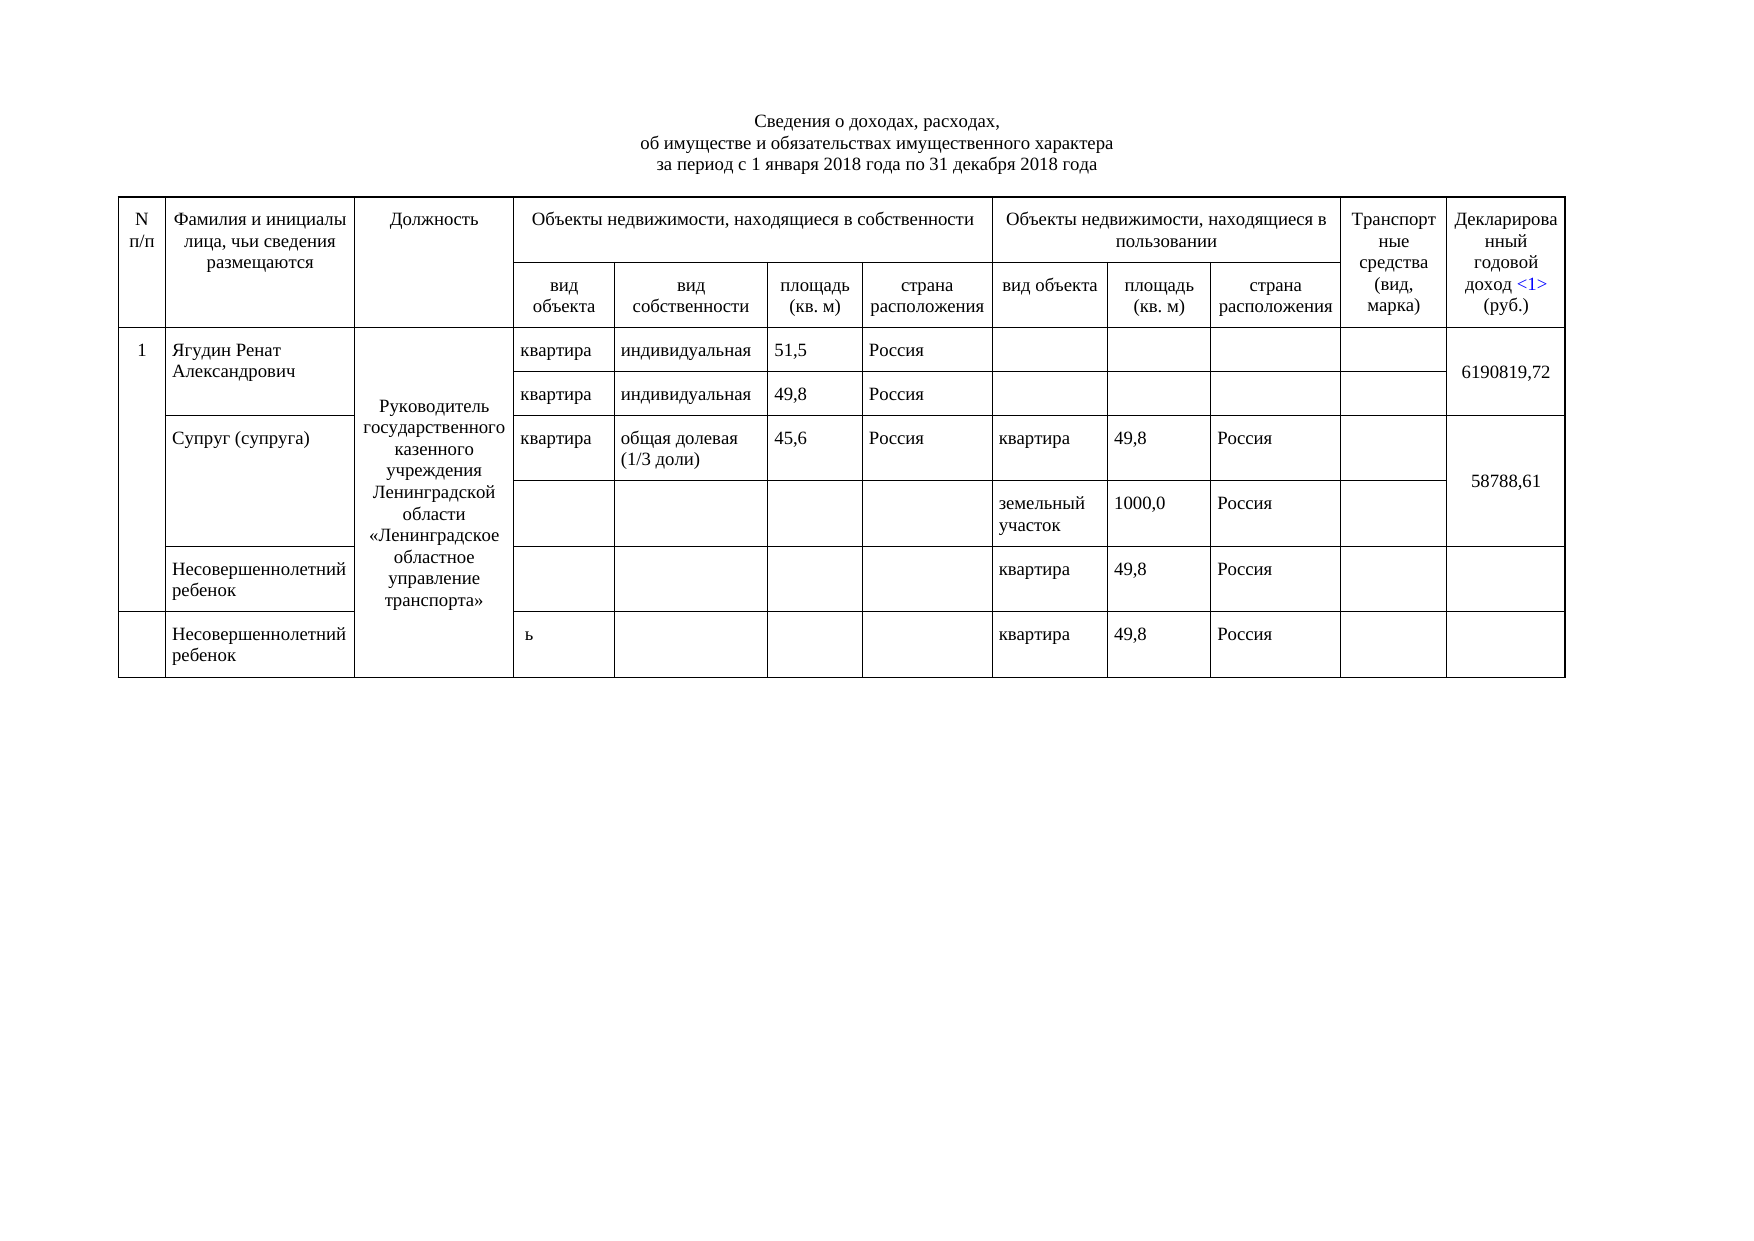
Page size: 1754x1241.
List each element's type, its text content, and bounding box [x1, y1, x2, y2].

table_cell 6190819,72 [1447, 328, 1564, 415]
table_cell [1108, 328, 1210, 371]
table_cell квартира [993, 416, 1107, 480]
text за период с 1 января 2018 года по 31 декабря 2018 года [118, 153, 1636, 175]
table_header Фамилия и инициалы лица, чьи сведения размещаются [166, 198, 354, 327]
table_cell Ягудин Ренат Александрович [166, 328, 354, 415]
table_cell [1211, 328, 1340, 371]
table_cell Несовершеннолетний ребенок [166, 612, 354, 677]
table_cell [863, 547, 992, 611]
table_cell [119, 612, 165, 677]
table_cell квартира [514, 372, 614, 415]
table_cell [1211, 372, 1340, 415]
table_cell [1341, 481, 1446, 546]
table_cell [1341, 372, 1446, 415]
table_cell Россия [1211, 547, 1340, 611]
table_cell Россия [1211, 481, 1340, 546]
text Сведения о доходах, расходах, [118, 110, 1636, 132]
table_cell [615, 612, 767, 677]
table_cell Руководитель государственного казенного учреждения Ленинградской области «Ленинградское областное управление транспорта» [355, 328, 513, 677]
table_cell 49,8 [768, 372, 862, 415]
table_cell квартира [514, 416, 614, 480]
table_cell квартира [993, 612, 1107, 677]
table_cell [1341, 416, 1446, 480]
table_cell [768, 612, 862, 677]
table_header Декларированный годовой доход <1> (руб.) [1447, 198, 1564, 327]
table_cell вид объекта [514, 263, 614, 327]
table_cell Россия [863, 372, 992, 415]
table_cell [768, 547, 862, 611]
table_cell [863, 481, 992, 546]
table_cell 49,8 [1108, 612, 1210, 677]
table_cell квартира [514, 328, 614, 371]
table_cell 49,8 [1108, 547, 1210, 611]
table_cell Россия [863, 416, 992, 480]
table_cell [615, 547, 767, 611]
table_cell вид объекта [993, 263, 1107, 327]
table_cell площадь (кв. м) [1108, 263, 1210, 327]
table_cell [993, 372, 1107, 415]
table_cell Несовершеннолетний ребенок [166, 547, 354, 611]
table_cell [1447, 612, 1564, 677]
table_cell общая долевая (1/3 доли) [615, 416, 767, 480]
table_header Объекты недвижимости, находящиеся в пользовании [993, 198, 1340, 262]
table_cell индивидуальная [615, 328, 767, 371]
table_cell [993, 328, 1107, 371]
table_cell [514, 481, 614, 546]
table_header N п/п [119, 198, 165, 327]
table_header Объекты недвижимости, находящиеся в собственности [514, 198, 992, 262]
table_cell площадь (кв. м) [768, 263, 862, 327]
table_cell страна расположения [1211, 263, 1340, 327]
table_cell Россия [863, 328, 992, 371]
table_cell 58788,61 [1447, 416, 1564, 546]
table_cell страна расположения [863, 263, 992, 327]
table_cell 51,5 [768, 328, 862, 371]
table_cell Супруг (супруга) [166, 416, 354, 546]
text об имуществе и обязательствах имущественного характера [118, 132, 1636, 153]
table_cell квартира [993, 547, 1107, 611]
table_cell [1341, 328, 1446, 371]
table_cell вид собственности [615, 263, 767, 327]
table_cell Россия [1211, 612, 1340, 677]
table_header Транспортные средства (вид, марка) [1341, 198, 1446, 327]
table_cell ь [514, 612, 614, 677]
table_cell [615, 481, 767, 546]
table_cell земельный участок [993, 481, 1107, 546]
table_cell 49,8 [1108, 416, 1210, 480]
table_cell [863, 612, 992, 677]
table_cell 1000,0 [1108, 481, 1210, 546]
table_cell [768, 481, 862, 546]
table_cell [514, 547, 614, 611]
table_cell [1341, 547, 1446, 611]
table_cell индивидуальная [615, 372, 767, 415]
table_cell Россия [1211, 416, 1340, 480]
table_cell 45,6 [768, 416, 862, 480]
table_header Должность [355, 198, 513, 327]
table_cell 1 [119, 328, 165, 611]
table_cell [1341, 612, 1446, 677]
table_cell [1108, 372, 1210, 415]
table_cell [1447, 547, 1564, 611]
